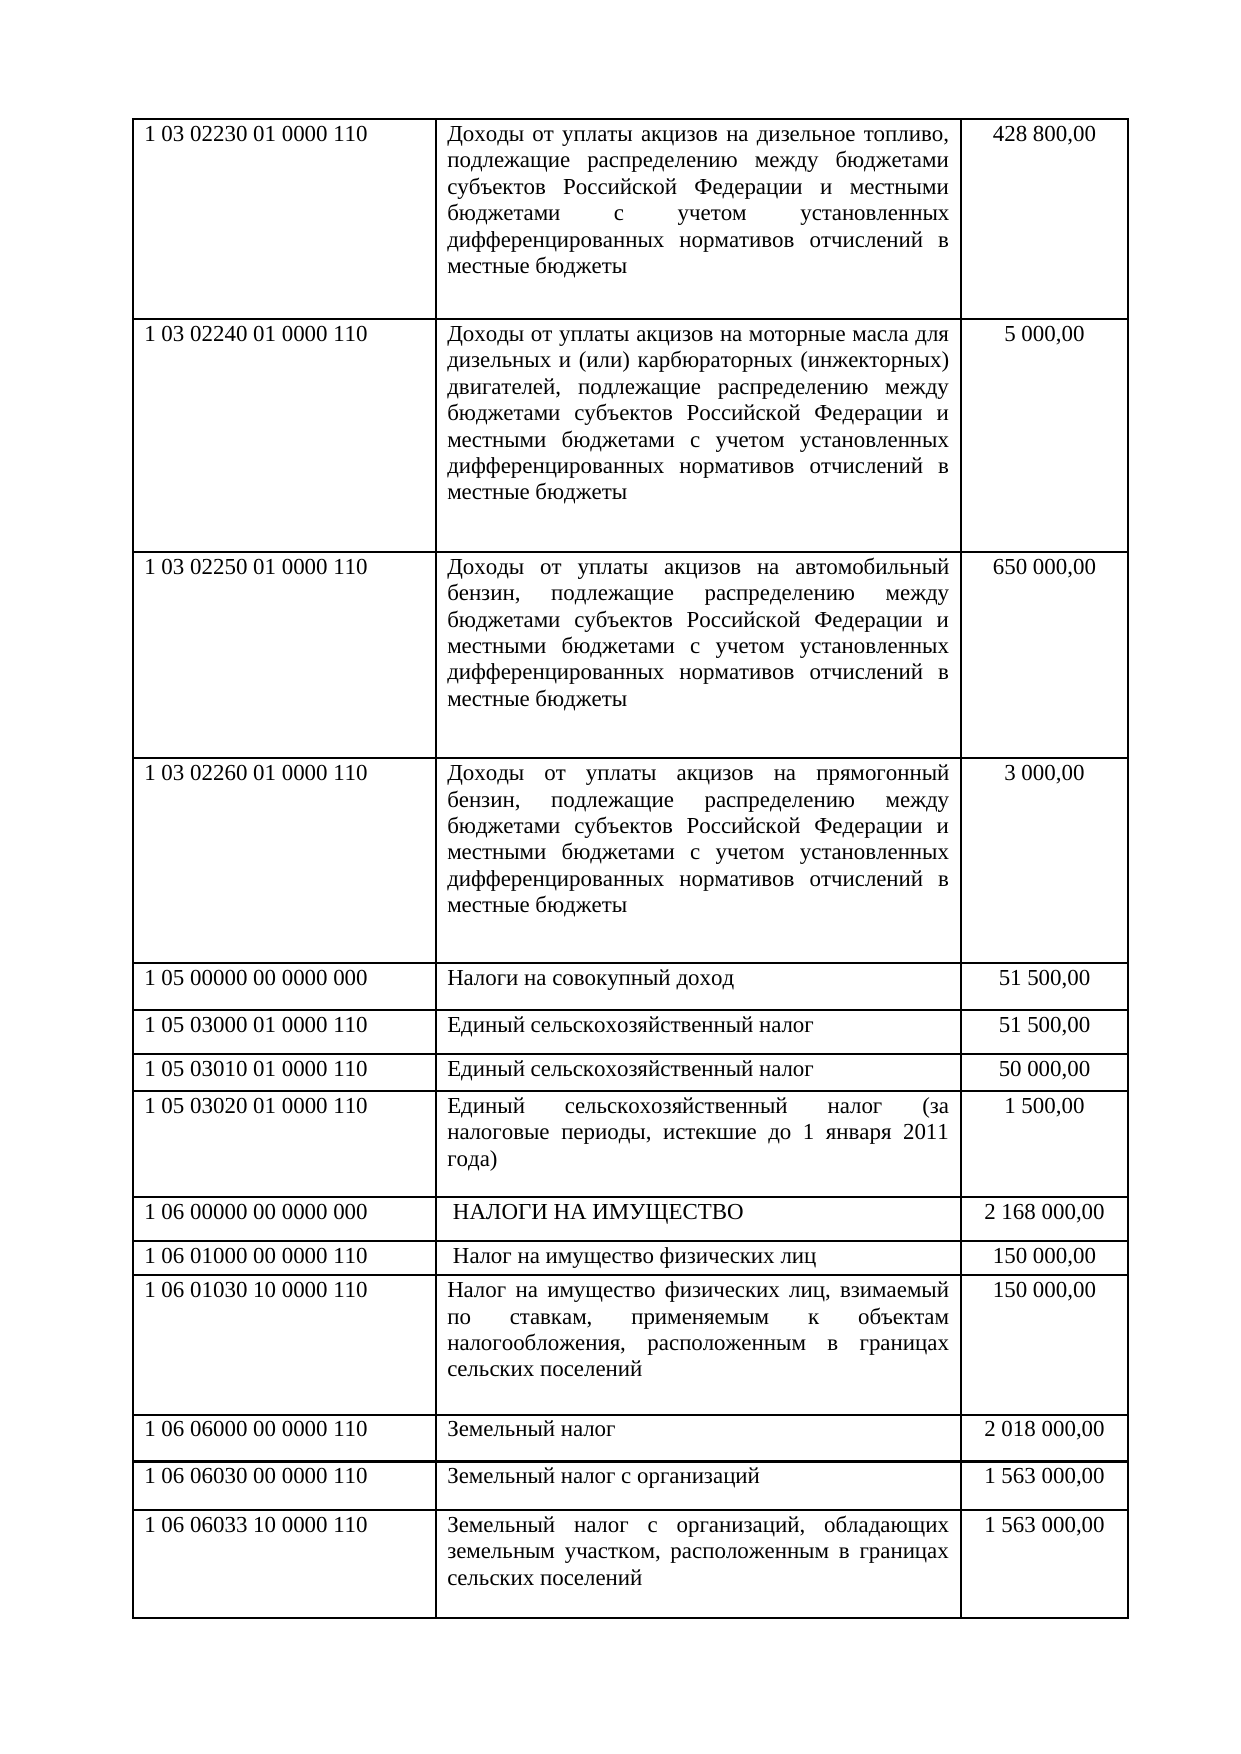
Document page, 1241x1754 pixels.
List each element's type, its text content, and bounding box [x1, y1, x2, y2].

table_cell 1 06 06033 10 0000 110 [134, 1511, 435, 1617]
table_cell Земельный налог с организаций, обладающих земельным участком, расположенным в границах сельских поселений [437, 1511, 960, 1617]
table_cell Доходы от уплаты акцизов на моторные масла для дизельных и (или) карбюраторных (инжекторных) двигателей, подлежащие распределению между бюджетами субъектов Российской Федерации и местными бюджетами с учетом установленных дифференцированных нормативов отчислений в местные бюджеты [437, 320, 960, 551]
table_cell 1 06 01000 00 0000 110 [134, 1242, 435, 1274]
table_cell Единый сельскохозяйственный налог [437, 1011, 960, 1052]
table_cell 1 05 03010 01 0000 110 [134, 1055, 435, 1090]
table_cell 50 000,00 [962, 1055, 1127, 1090]
table_cell Доходы от уплаты акцизов на дизельное топливо, подлежащие распределению между бюджетами субъектов Российской Федерации и местными бюджетами с учетом установленных дифференцированных нормативов отчислений в местные бюджеты [437, 120, 960, 318]
table_cell 1 03 02260 01 0000 110 [134, 759, 435, 962]
table_cell 1 03 02240 01 0000 110 [134, 320, 435, 551]
table_cell 150 000,00 [962, 1242, 1127, 1274]
table_cell 2 018 000,00 [962, 1416, 1127, 1460]
table_cell Доходы от уплаты акцизов на прямогонный бензин, подлежащие распределению между бюджетами субъектов Российской Федерации и местными бюджетами с учетом установленных дифференцированных нормативов отчислений в местные бюджеты [437, 759, 960, 962]
table_cell Земельный налог [437, 1416, 960, 1460]
table_cell 1 05 03000 01 0000 110 [134, 1011, 435, 1052]
table_cell 1 563 000,00 [962, 1511, 1127, 1617]
table_cell 428 800,00 [962, 120, 1127, 318]
table_cell Земельный налог с организаций [437, 1463, 960, 1509]
table_cell 1 500,00 [962, 1092, 1127, 1196]
table_cell 1 06 00000 00 0000 000 [134, 1198, 435, 1240]
table_cell 3 000,00 [962, 759, 1127, 962]
table_cell Доходы от уплаты акцизов на автомобильный бензин, подлежащие распределению между бюджетами субъектов Российской Федерации и местными бюджетами с учетом установленных дифференцированных нормативов отчислений в местные бюджеты [437, 553, 960, 757]
table_cell 1 06 01030 10 0000 110 [134, 1276, 435, 1413]
table_cell 150 000,00 [962, 1276, 1127, 1413]
table_cell 1 03 02230 01 0000 110 [134, 120, 435, 318]
table_cell Налоги на совокупный доход [437, 964, 960, 1009]
table_cell Единый сельскохозяйственный налог [437, 1055, 960, 1090]
table_cell Единый сельскохозяйственный налог (за налоговые периоды, истекшие до 1 января 2011 года) [437, 1092, 960, 1196]
table_cell Налог на имущество физических лиц, взимаемый по ставкам, применяемым к объектам налогообложения, расположенным в границах сельских поселений [437, 1276, 960, 1413]
table_cell 1 03 02250 01 0000 110 [134, 553, 435, 757]
table_cell 1 05 03020 01 0000 110 [134, 1092, 435, 1196]
table_cell 1 563 000,00 [962, 1463, 1127, 1509]
table_cell 1 06 06000 00 0000 110 [134, 1416, 435, 1460]
table_cell 5 000,00 [962, 320, 1127, 551]
table_cell 1 06 06030 00 0000 110 [134, 1463, 435, 1509]
table_cell НАЛОГИ НА ИМУЩЕСТВО [437, 1198, 960, 1240]
table_cell 650 000,00 [962, 553, 1127, 757]
table_cell 2 168 000,00 [962, 1198, 1127, 1240]
table_cell 1 05 00000 00 0000 000 [134, 964, 435, 1009]
table_cell Налог на имущество физических лиц [437, 1242, 960, 1274]
table_cell 51 500,00 [962, 964, 1127, 1009]
table_cell 51 500,00 [962, 1011, 1127, 1052]
